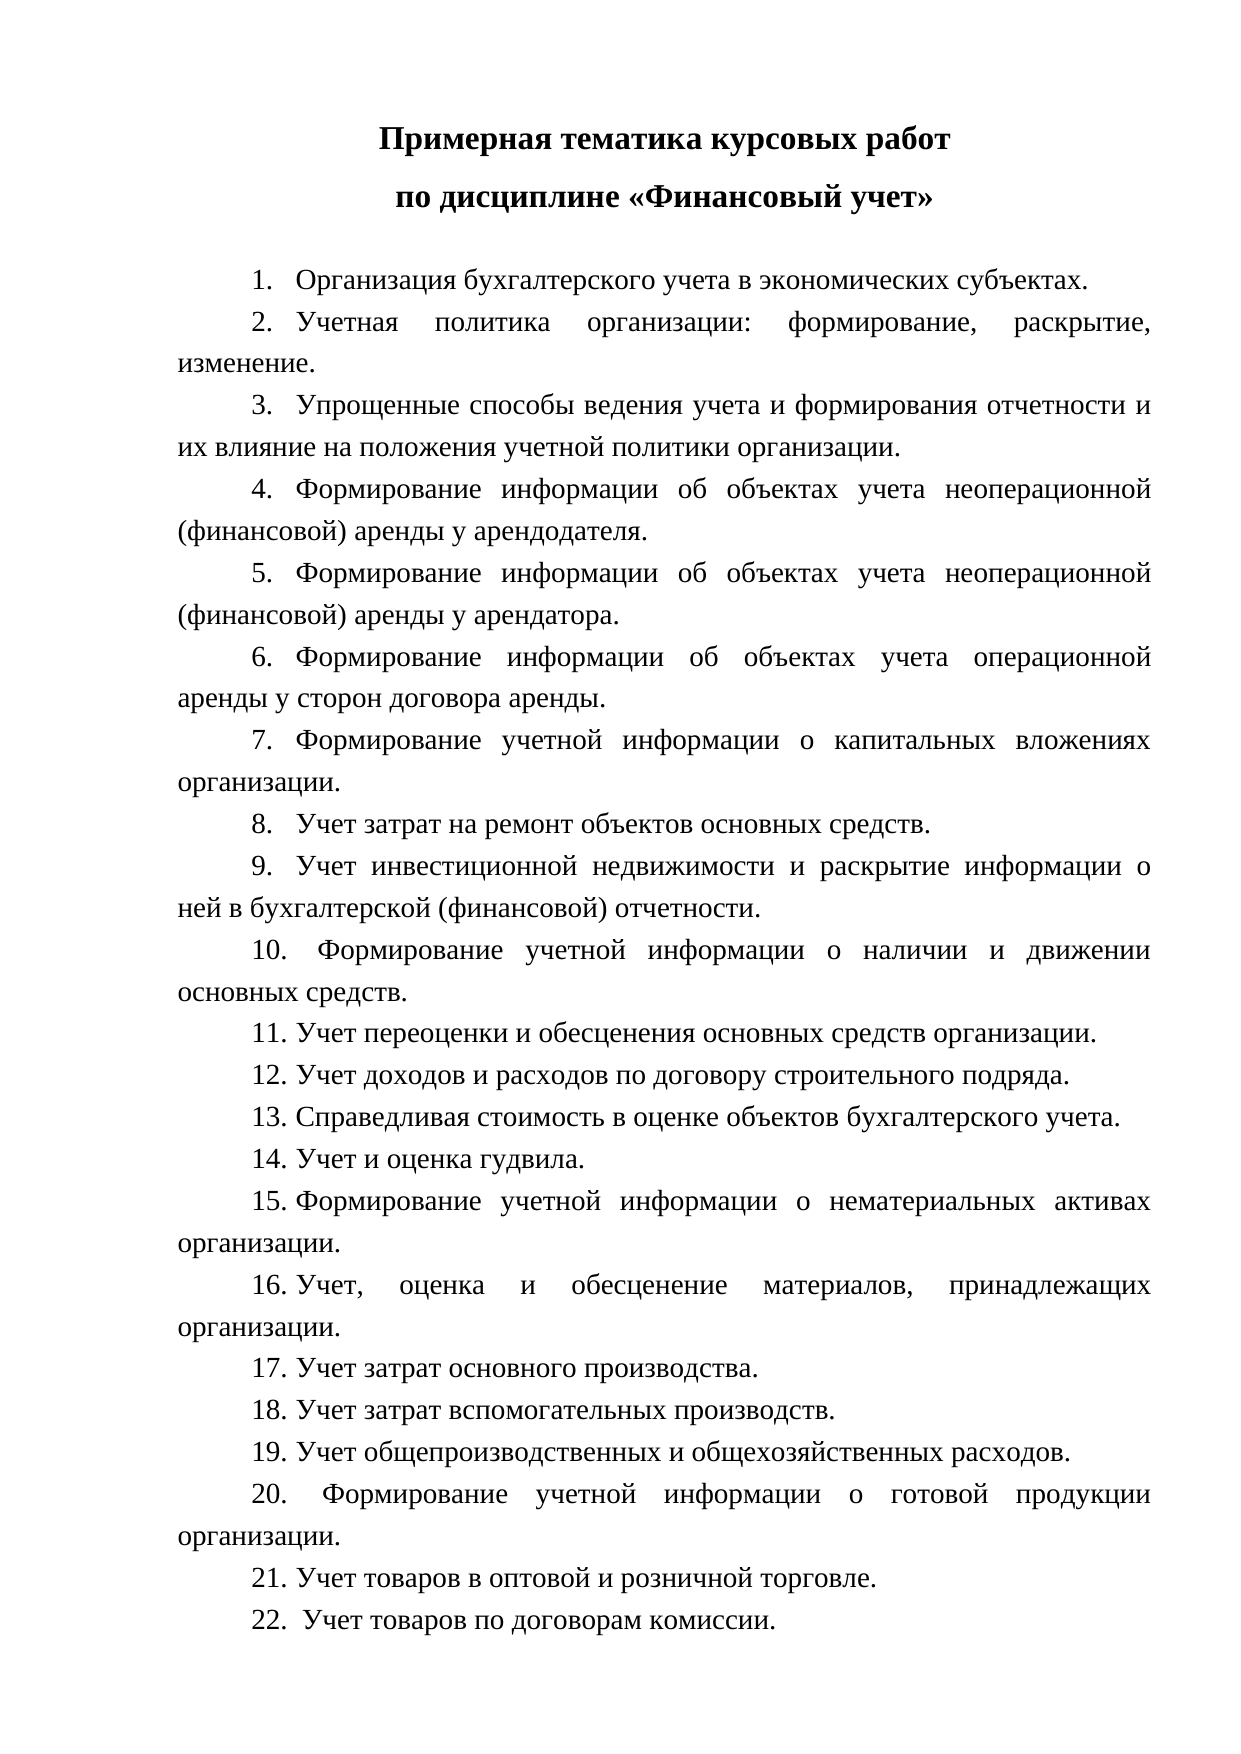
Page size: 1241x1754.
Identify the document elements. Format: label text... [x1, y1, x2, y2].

list Формирование информации об объектах учета неоперационной (финансовой) аренды у арендатора. [177, 555, 1152, 630]
list Формирование учетной информации о нематериальных активах организации. [177, 1183, 1152, 1258]
list Учет переоценки и обесценения основных средств организации. [177, 1016, 1152, 1049]
list Формирование учетной информации о готовой продукции организации. [177, 1476, 1152, 1552]
list Учет товаров по договорам комиссии. [177, 1602, 1152, 1635]
list Формирование учетной информации о капитальных вложениях организации. [177, 722, 1152, 798]
list Справедливая стоимость в оценке объектов бухгалтерского учета. [177, 1099, 1152, 1133]
list Учет и оценка гудвила. [177, 1141, 1152, 1175]
list Учет доходов и расходов по договору строительного подряда. [177, 1057, 1152, 1091]
list Учет инвестиционной недвижимости и раскрытие информации о ней в бухгалтерской (финансовой) отчетности. [177, 848, 1152, 923]
list Учет затрат основного производства. [177, 1351, 1152, 1384]
list Учет общепроизводственных и общехозяйственных расходов. [177, 1434, 1152, 1468]
list Упрощенные способы ведения учета и формирования отчетности и их влияние на положения учетной политики организации. [177, 387, 1152, 463]
list Учет, оценка и обесценение материалов, принадлежащих организации. [177, 1267, 1152, 1342]
list Формирование информации об объектах учета операционной аренды у сторон договора аренды. [177, 639, 1152, 714]
list Учет затрат вспомогательных производств. [177, 1392, 1152, 1426]
list Организация бухгалтерского учета в экономических субъектах. [177, 262, 1152, 295]
list Учетная политика организации: формирование, раскрытие, изменение. [177, 304, 1152, 379]
text Примерная тематика курсовых работ [177, 118, 1152, 156]
list Учет затрат на ремонт объектов основных средств. [177, 806, 1152, 840]
list Формирование информации об объектах учета неоперационной (финансовой) аренды у арендодателя. [177, 471, 1152, 547]
text по дисциплине «Финансовый учет» [177, 176, 1152, 214]
list Формирование учетной информации о наличии и движении основных средств. [177, 932, 1152, 1007]
list Учет товаров в оптовой и розничной торговле. [177, 1560, 1152, 1593]
